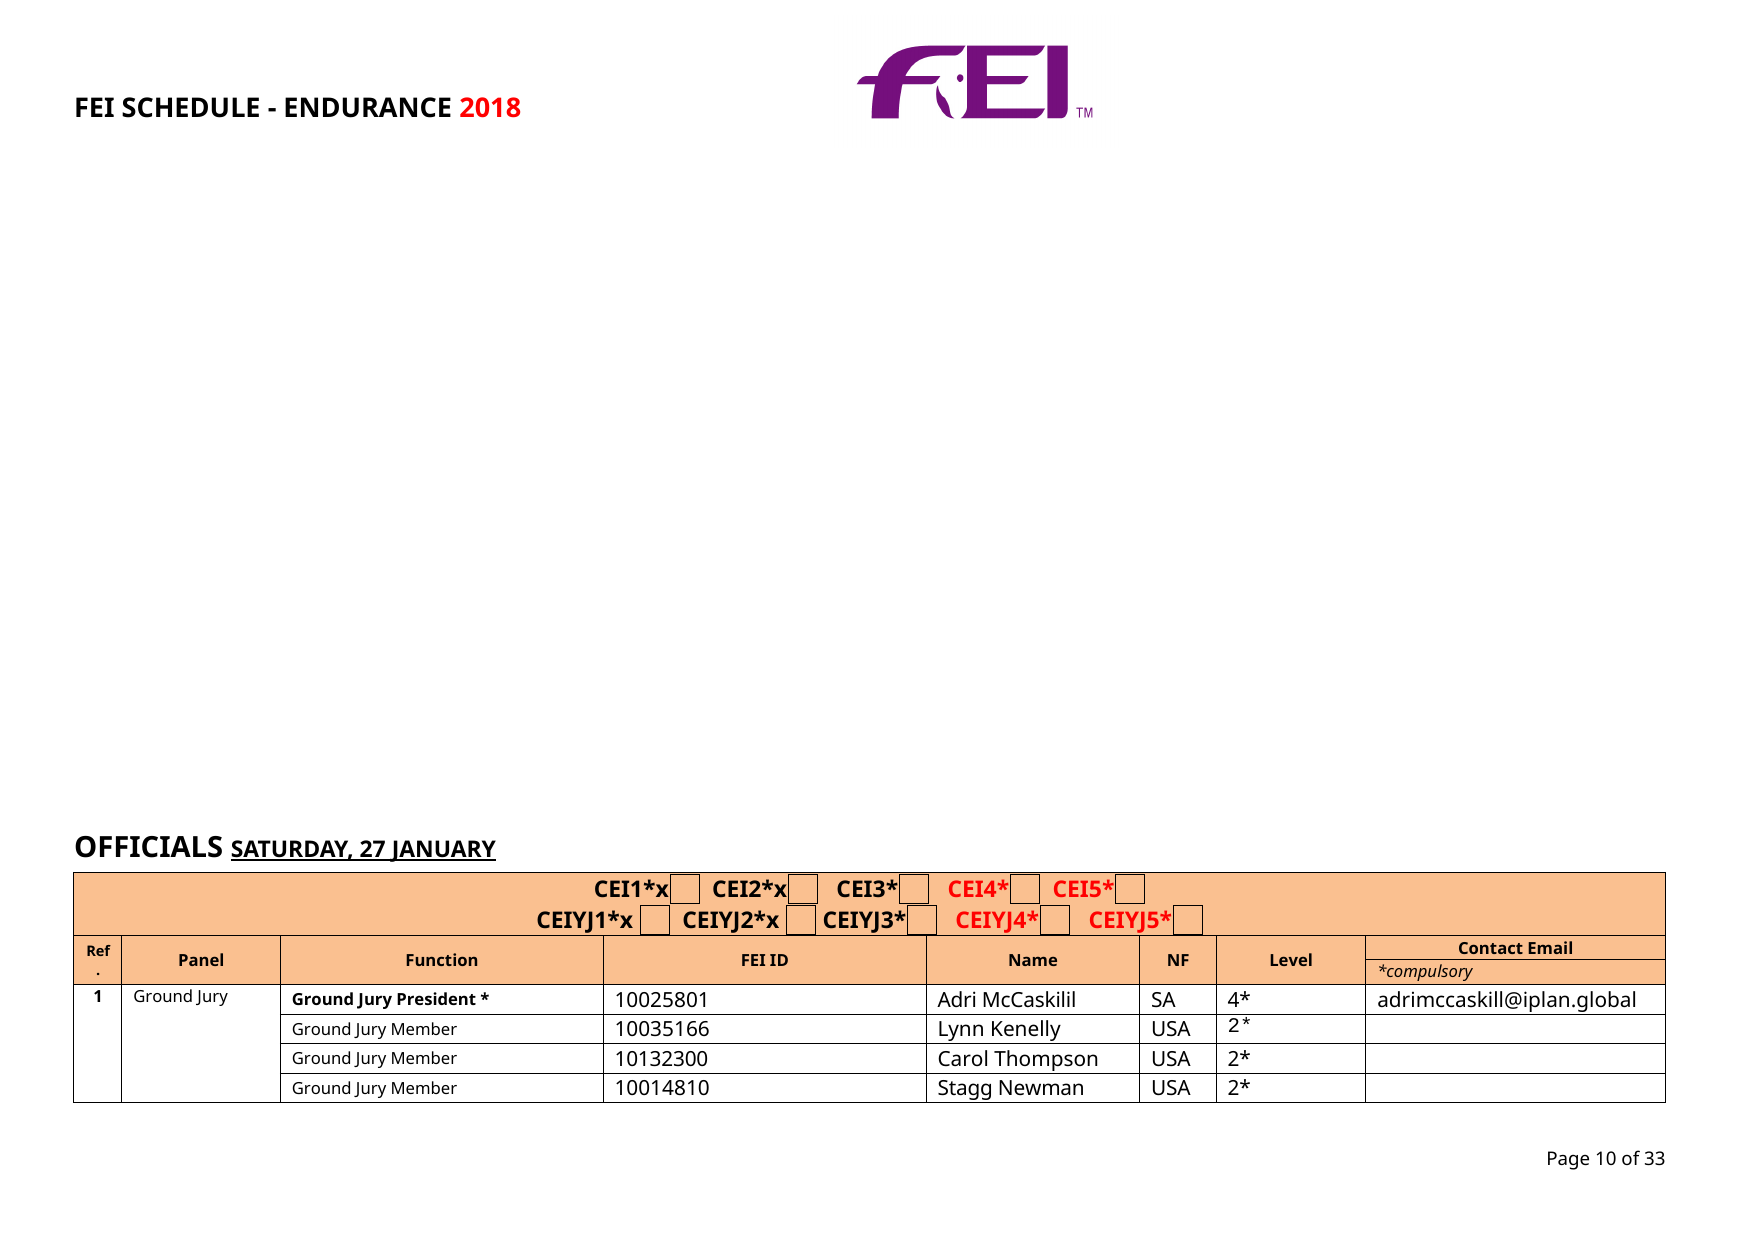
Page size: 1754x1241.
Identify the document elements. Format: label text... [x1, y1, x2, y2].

table_cell USA [1140, 1074, 1216, 1102]
table_cell Stagg Newman [927, 1074, 1139, 1102]
table_cell Ground Jury [122, 985, 280, 1102]
table_cell 2* [1217, 1074, 1365, 1102]
table_cell NF [1140, 936, 1216, 984]
table_cell Adri McCaskilil [927, 985, 1139, 1013]
table_cell Ground Jury President * [281, 985, 603, 1013]
table_cell 10035166 [604, 1015, 926, 1043]
table_cell Lynn Kenelly [927, 1015, 1139, 1043]
table_cell Level [1217, 936, 1365, 984]
table_cell 2* [1217, 1044, 1365, 1072]
table_cell Ground Jury Member [281, 1015, 603, 1043]
table_cell Name [927, 936, 1139, 984]
subtitle OFFICIALS SATURDAY, 27 JANUARY [74, 826, 1665, 866]
table_cell 1 [74, 985, 121, 1102]
table_cell [1366, 1074, 1665, 1102]
table_cell adrimccaskill@iplan.global [1366, 985, 1665, 1013]
table_cell USA [1140, 1015, 1216, 1043]
picture [830, 15, 1119, 148]
table_cell 10025801 [604, 985, 926, 1013]
table_cell SA [1140, 985, 1216, 1013]
table_cell Ground Jury Member [281, 1074, 603, 1102]
table_cell *compulsory [1366, 960, 1665, 984]
table_header CEI1*x CEI2*x CEI3* CEI4* CEI5* CEIYJ1*x CEIYJ2*x CEIYJ3* CEIYJ4* CEIYJ5* [74, 873, 1665, 935]
table_cell 10132300 [604, 1044, 926, 1072]
table_cell Ground Jury Member [281, 1044, 603, 1072]
table_cell Contact Email [1366, 936, 1665, 959]
table_cell Ref. [74, 936, 121, 984]
table_cell 4* [1217, 985, 1365, 1013]
table_cell 10014810 [604, 1074, 926, 1102]
table_cell [1366, 1044, 1665, 1072]
table_cell Carol Thompson [927, 1044, 1139, 1072]
table_cell USA [1140, 1044, 1216, 1072]
table_cell Panel [122, 936, 280, 984]
table_cell 2* [1217, 1015, 1365, 1043]
table_cell FEI ID [604, 936, 926, 984]
table_cell [1366, 1015, 1665, 1043]
table_cell Function [281, 936, 603, 984]
